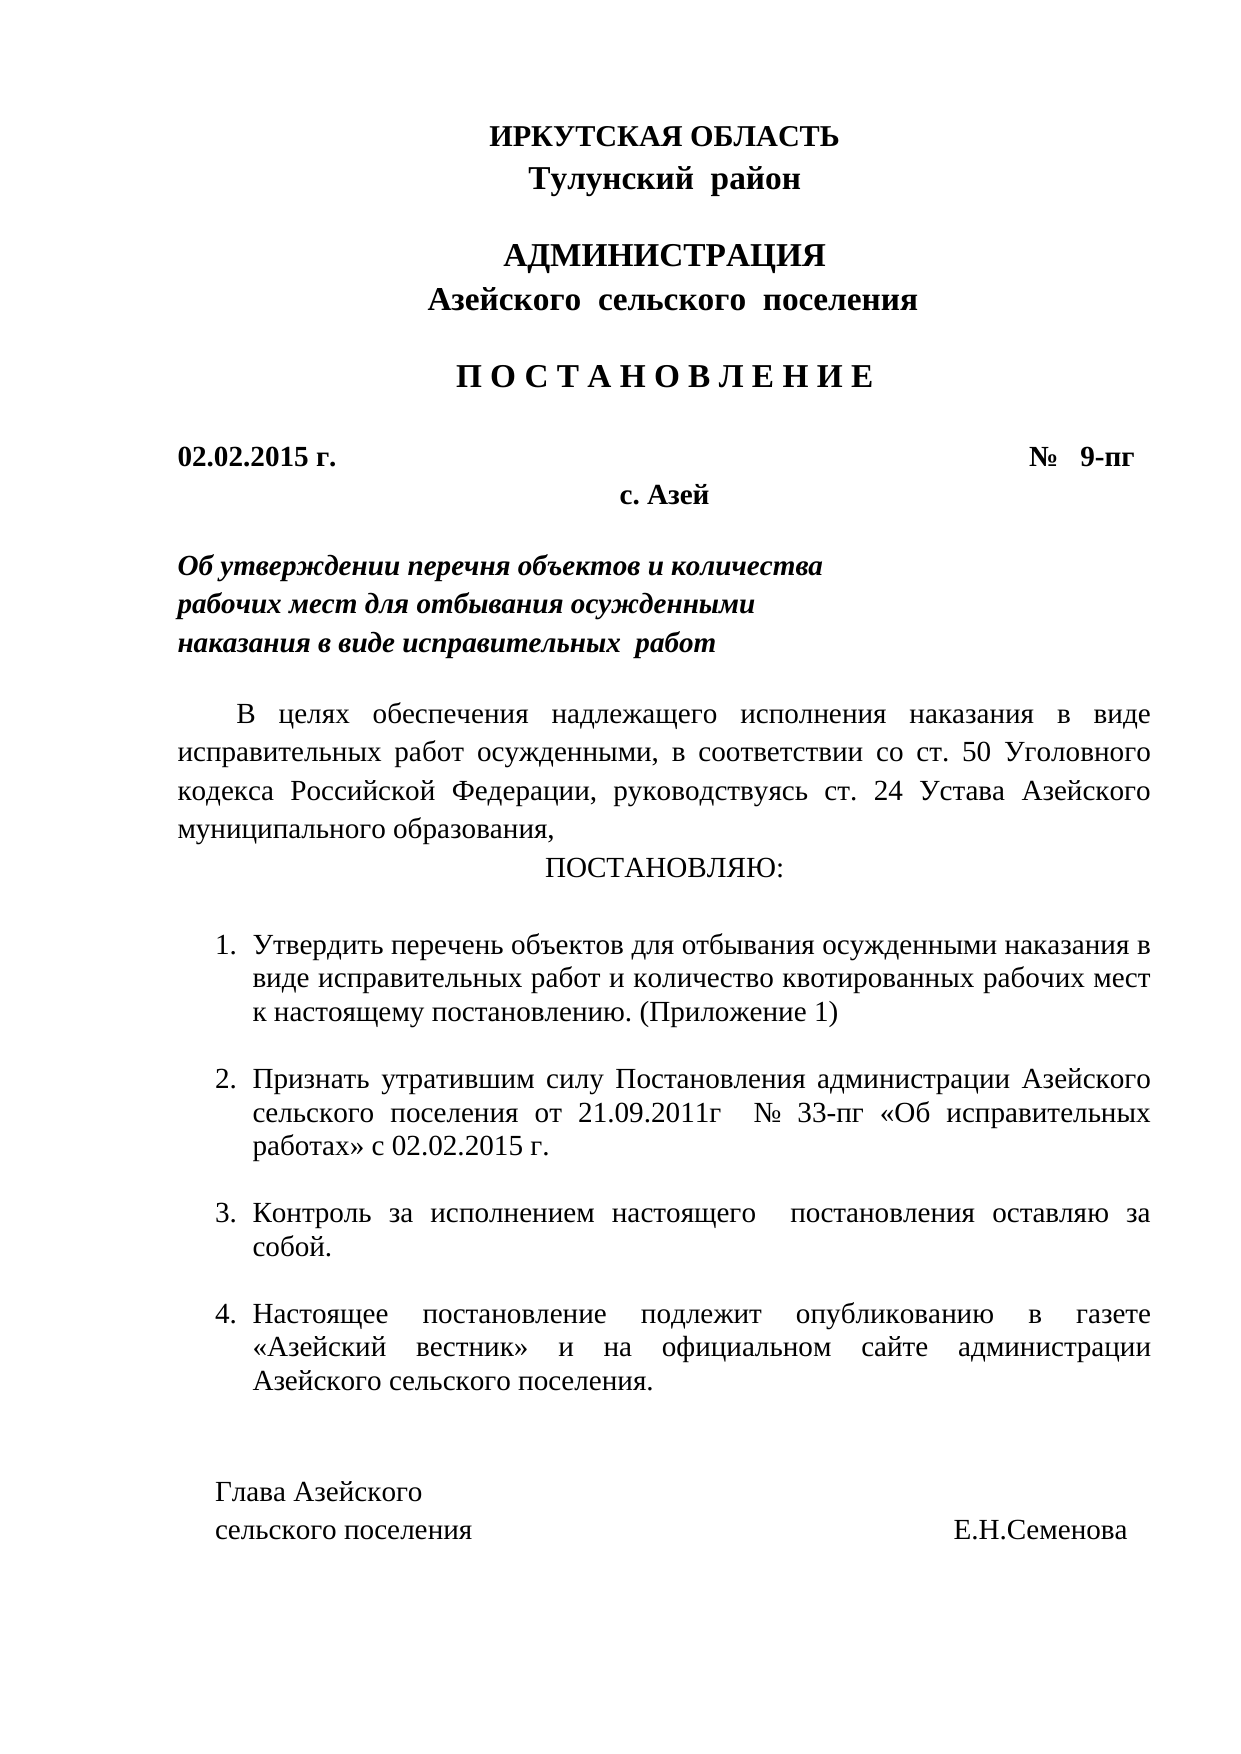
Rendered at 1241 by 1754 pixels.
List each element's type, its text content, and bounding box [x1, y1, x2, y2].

list Признать утратившим силу Постановления администрации Азейского сельского поселения от 21.09.2011г № 33-пг «Об исправительных работах» с 02.02.2015 г. [215, 1061, 1152, 1162]
text сельского поселения Е.Н.Семенова [215, 1512, 1152, 1546]
text с. Азей [177, 477, 1152, 511]
text рабочих мест для отбывания осужденными [177, 587, 1152, 620]
list Утвердить перечень объектов для отбывания осужденными наказания в виде исправительных работ и количество квотированных рабочих мест к настоящему постановлению. (Приложение 1) [215, 927, 1152, 1028]
text 02.02.2015 г. № 9-пг [177, 439, 1152, 472]
text Тулунский район [177, 158, 1152, 196]
text ПОСТАНОВЛЯЮ: [177, 850, 1152, 883]
list Настоящее постановление подлежит опубликованию в газете «Азейский вестник» и на официальном сайте администрации Азейского сельского поселения. [215, 1296, 1152, 1397]
text наказания в виде исправительных работ [177, 625, 1152, 659]
list Контроль за исполнением настоящего постановления оставляю за собой. [215, 1195, 1152, 1262]
text Об утверждении перечня объектов и количества [177, 548, 1152, 582]
text П О С Т А Н О В Л Е Н И Е [177, 356, 1152, 394]
text ИРКУТСКАЯ ОБЛАСТЬ [177, 118, 1152, 153]
text АДМИНИСТРАЦИЯ [177, 235, 1152, 273]
text Глава Азейского [215, 1474, 1152, 1507]
text Азейского сельского поселения [177, 279, 1152, 317]
text В целях обеспечения надлежащего исполнения наказания в виде исправительных работ осужденными, в соответствии со ст. 50 Уголовного кодекса Российской Федерации, руководствуясь ст. 24 Устава Азейского муниципального образования, [177, 696, 1152, 845]
